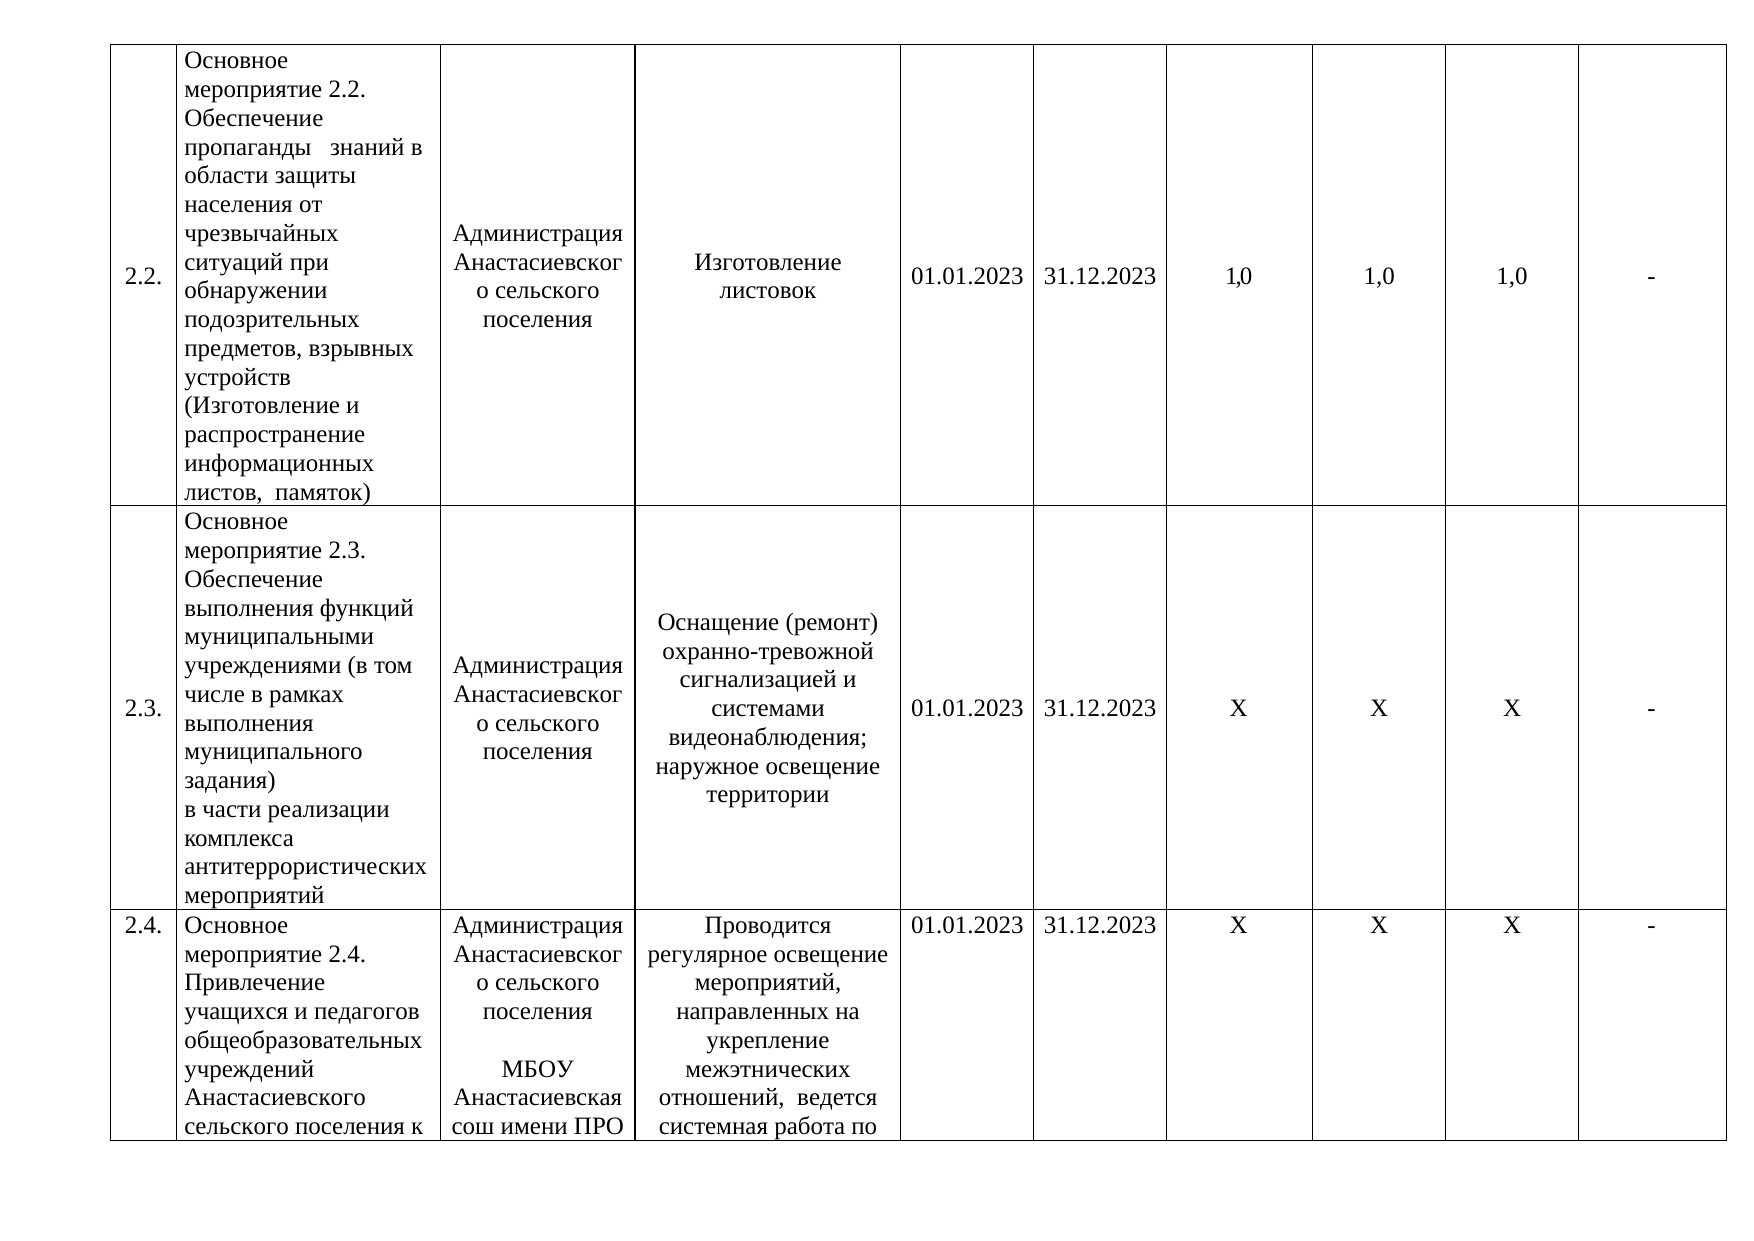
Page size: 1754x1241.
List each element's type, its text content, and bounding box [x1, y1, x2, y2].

table_cell 1,0 [1167, 45, 1312, 505]
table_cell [441, 910, 634, 1140]
table_cell 1,0 [1446, 45, 1578, 505]
table_cell 31.12.2023 [1034, 910, 1166, 1140]
table_cell Х [1167, 910, 1312, 1140]
table_cell Основное мероприятие 2.2. Обеспечение пропаганды знаний в области защиты населения от чрезвычайных ситуаций при обнаружении подозрительных предметов, взрывных устройств (Изготовление и распространение информационных листов, памяток) [177, 45, 440, 505]
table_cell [177, 910, 440, 1140]
table_cell Оснащение (ремонт) охранно-тревожной сигнализацией и системами видеонаблюдения; наружное освещение территории [636, 506, 900, 909]
table_cell Х [1167, 506, 1312, 909]
table_cell Администрация Анастасиевского сельского поселения [441, 506, 634, 909]
table_cell 31.12.2023 [1034, 506, 1166, 909]
table_cell Х [1446, 506, 1578, 909]
table_cell Х [1313, 506, 1445, 909]
table_cell Х [1446, 910, 1578, 1140]
table_cell 2.2. [111, 45, 176, 505]
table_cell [441, 45, 634, 505]
table_cell Изготовление листовок [636, 45, 900, 505]
table_cell - [1579, 910, 1726, 1140]
table_cell 01.01.2023 [901, 45, 1033, 505]
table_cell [636, 910, 900, 1140]
table_cell Х [1313, 910, 1445, 1140]
table_cell 2.3. [111, 506, 176, 909]
table_cell - [1579, 45, 1726, 505]
table_cell 01.01.2023 [901, 910, 1033, 1140]
table_cell - [1579, 506, 1726, 909]
table_cell 1,0 [1313, 45, 1445, 505]
table_cell 31.12.2023 [1034, 45, 1166, 505]
table_cell 2.4. [111, 910, 176, 1140]
table_cell 01.01.2023 [901, 506, 1033, 909]
table_cell Основное мероприятие 2.3. Обеспечение выполнения функций муниципальными учреждениями (в том числе в рамках выполнения муниципального задания) в части реализации комплекса антитеррористических мероприятий [177, 506, 440, 909]
